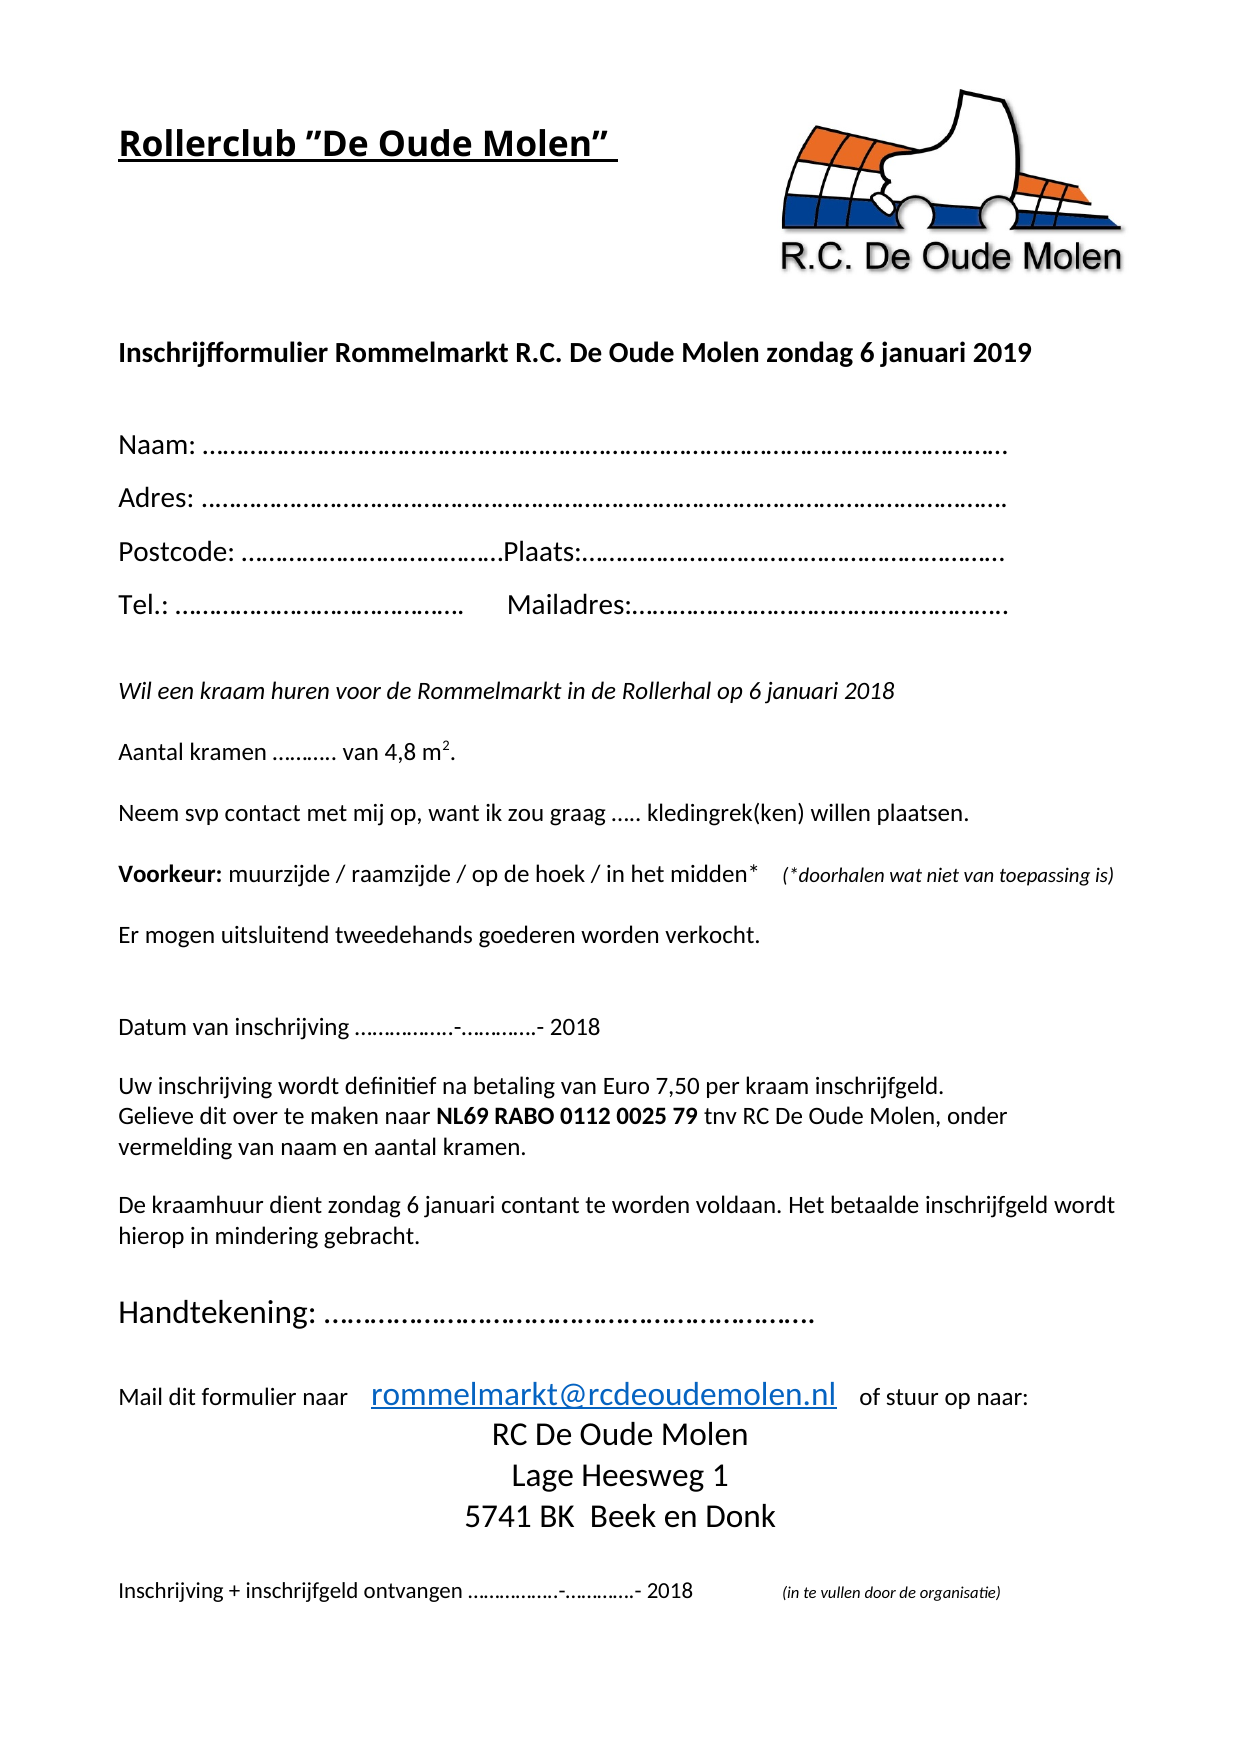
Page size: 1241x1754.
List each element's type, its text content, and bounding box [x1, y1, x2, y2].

text Postcode: …………………………………Plaats:……………………………………………………… [118, 533, 1122, 569]
text Voorkeur: muurzijde / raamzijde / op de hoek / in het midden* (*doorhalen wat niet van toepassing is) [118, 859, 1122, 889]
text Mail dit formulier naar rommelmarkt@rcdeoudemolen.nl of stuur op naar: [118, 1373, 1122, 1413]
text Inschrijfformulier Rommelmarkt R.C. De Oude Molen zondag 6 januari 2019 [118, 334, 1122, 370]
text Naam: ………………………………………………………………………………………………………… [118, 426, 1122, 462]
text Inschrijving + inschrijfgeld ontvangen ……………..-………….- 2018 (in te vullen door de organisatie) [118, 1576, 1122, 1604]
text Wil een kraam huren voor de Rommelmarkt in de Rollerhal op 6 januari 2018 [118, 676, 1122, 706]
picture [775, 89, 1129, 286]
text Adres: ..………………………………………………………………………………………………………. [118, 479, 1122, 515]
text Lage Heesweg 1 [118, 1454, 1122, 1495]
text Neem svp contact met mij op, want ik zou graag ….. kledingrek(ken) willen plaatsen. [118, 798, 1122, 828]
subtitle Rollerclub ”De Oude Molen” [118, 118, 775, 166]
text Gelieve dit over te maken naar NL69 RABO 0112 0025 79 tnv RC De Oude Molen, onder vermelding van naam en aantal kramen. [118, 1100, 1122, 1161]
text Handtekening: ………………………………………………………. [118, 1291, 1122, 1332]
text Datum van inschrijving ……………..-………….- 2018 [118, 1011, 1122, 1042]
text RC De Oude Molen [118, 1413, 1122, 1454]
text De kraamhuur dient zondag 6 januari contant te worden voldaan. Het betaalde inschrijfgeld wordt hierop in mindering gebracht. [118, 1189, 1122, 1250]
text 5741 BK Beek en Donk [118, 1495, 1122, 1536]
text Er mogen uitsluitend tweedehands goederen worden verkocht. [118, 920, 1122, 950]
text Uw inschrijving wordt definitief na betaling van Euro 7,50 per kraam inschrijfgeld. [118, 1070, 1122, 1100]
text Aantal kramen ……….. van 4,8 m2. [118, 737, 1122, 767]
text Tel.: ……………………………………. Mailadres:……………………………………………….. [118, 586, 1122, 622]
